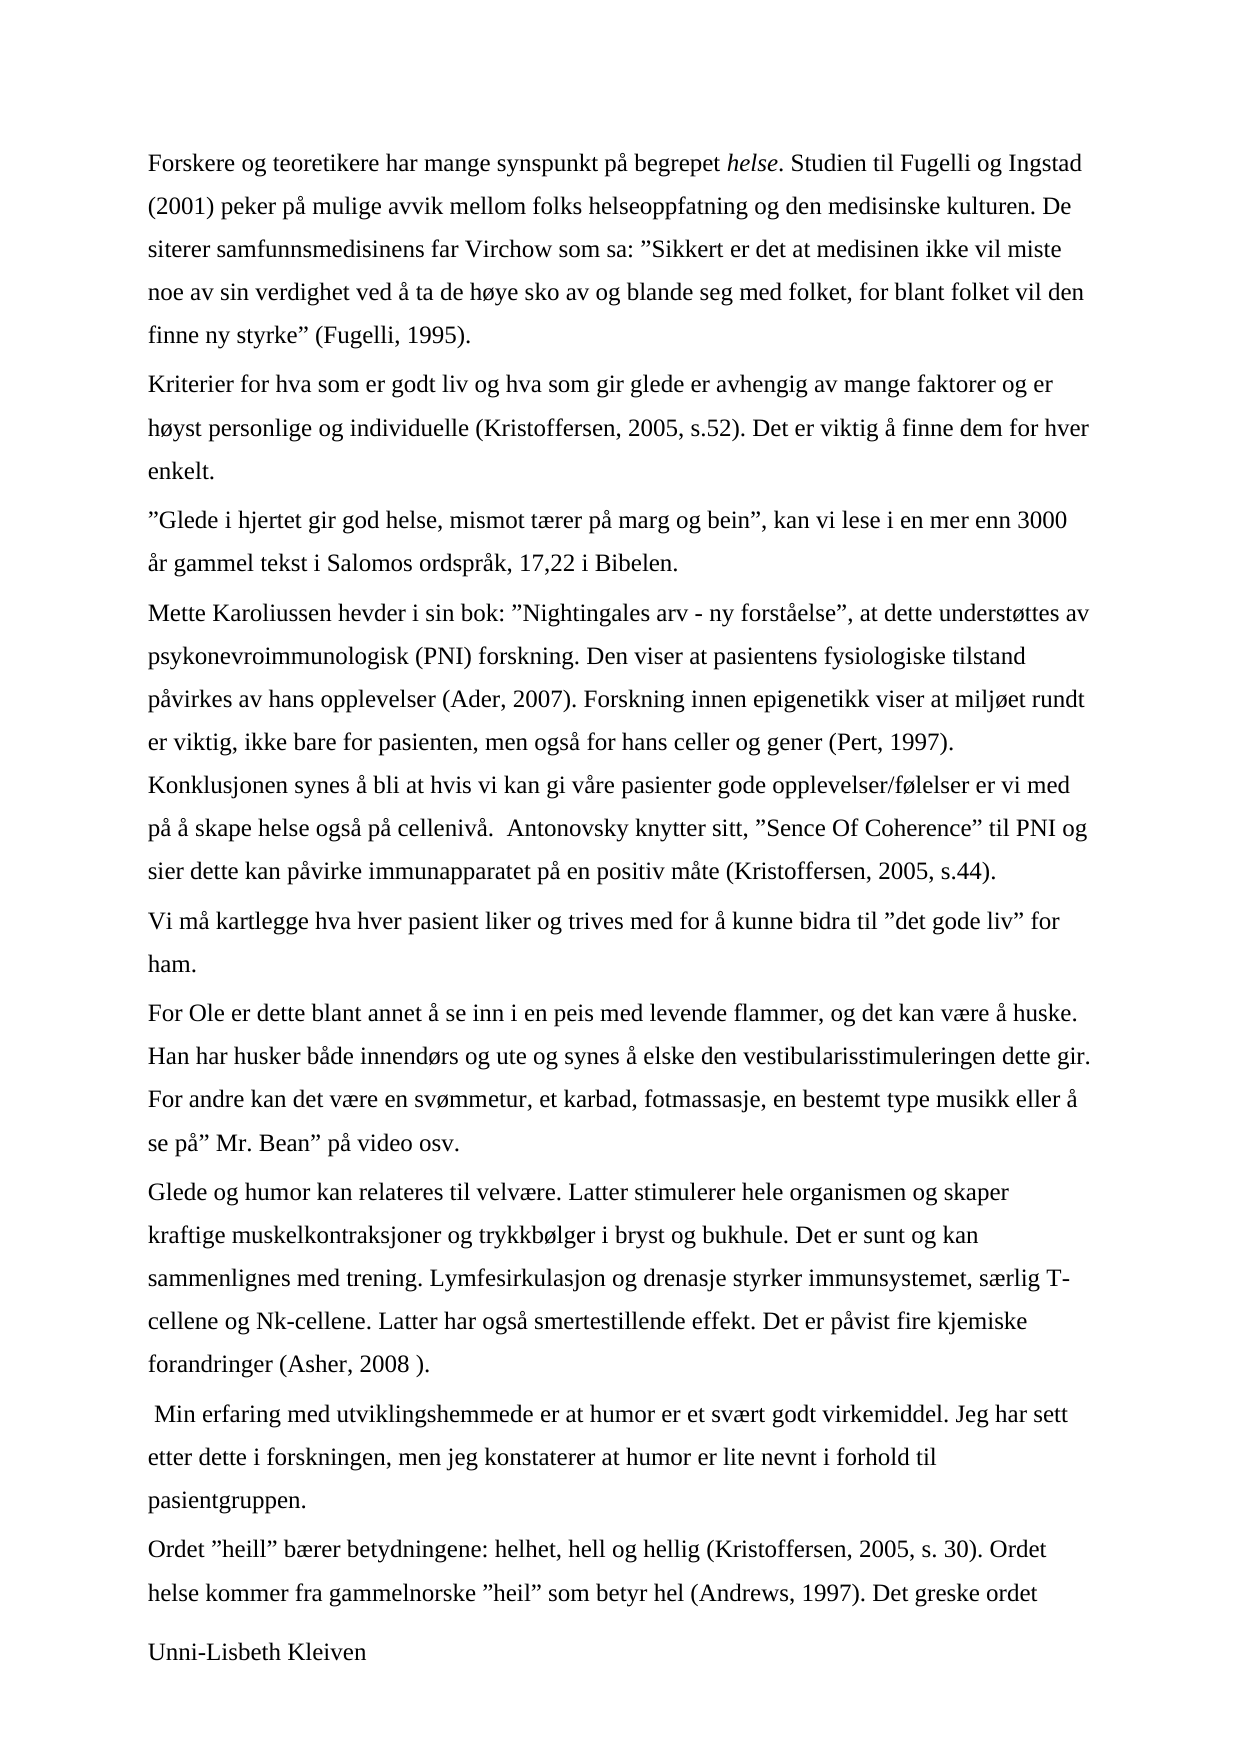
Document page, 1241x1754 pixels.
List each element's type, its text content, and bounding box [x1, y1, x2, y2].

text Vi må kartlegge hva hver pasient liker og trives med for å kunne bidra til ”det gode liv” for ham. [148, 906, 1093, 978]
text Forskere og teoretikere har mange synspunkt på begrepet helse. Studien til Fugelli og Ingstad (2001) peker på mulige avvik mellom folks helseoppfatning og den medisinske kulturen. De siterer samfunnsmedisinens far Virchow som sa: ”Sikkert er det at medisinen ikke vil miste noe av sin verdighet ved å ta de høye sko av og blande seg med folket, for blant folket vil den finne ny styrke” (Fugelli, 1995). [148, 148, 1093, 349]
text ”Glede i hjertet gir god helse, mismot tærer på marg og bein”, kan vi lese i en mer enn 3000 år gammel tekst i Salomos ordspråk, 17,22 i Bibelen. [148, 505, 1093, 577]
text Kriterier for hva som er godt liv og hva som gir glede er avhengig av mange faktorer og er høyst personlige og individuelle (Kristoffersen, 2005, s.52). Det er viktig å finne dem for hver enkelt. [148, 369, 1093, 484]
text Glede og humor kan relateres til velvære. Latter stimulerer hele organismen og skaper kraftige muskelkontraksjoner og trykkbølger i bryst og bukhule. Det er sunt og kan sammenlignes med trening. Lymfesirkulasjon og drenasje styrker immunsystemet, særlig T-cellene og Nk-cellene. Latter har også smertestillende effekt. Det er påvist fire kjemiske forandringer (Asher, 2008 ). [148, 1177, 1093, 1378]
text Min erfaring med utviklingshemmede er at humor er et svært godt virkemiddel. Jeg har sett etter dette i forskningen, men jeg konstaterer at humor er lite nevnt i forhold til pasientgruppen. [148, 1399, 1093, 1514]
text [148, 1534, 1093, 1606]
text Mette Karoliussen hevder i sin bok: ”Nightingales arv - ny forståelse”, at dette understøttes av psykonevroimmunologisk (PNI) forskning. Den viser at pasientens fysiologiske tilstand påvirkes av hans opplevelser (Ader, 2007). Forskning innen epigenetikk viser at miljøet rundt er viktig, ikke bare for pasienten, men også for hans celler og gener (Pert, 1997). Konklusjonen synes å bli at hvis vi kan gi våre pasienter gode opplevelser/følelser er vi med på å skape helse også på cellenivå. Antonovsky knytter sitt, ”Sence Of Coherence” til PNI og sier dette kan påvirke immunapparatet på en positiv måte (Kristoffersen, 2005, s.44). [148, 598, 1093, 885]
text For Ole er dette blant annet å se inn i en peis med levende flammer, og det kan være å huske. Han har husker både innendørs og ute og synes å elske den vestibularisstimuleringen dette gir. For andre kan det være en svømmetur, et karbad, fotmassasje, en bestemt type musikk eller å se på” Mr. Bean” på video osv. [148, 998, 1093, 1156]
